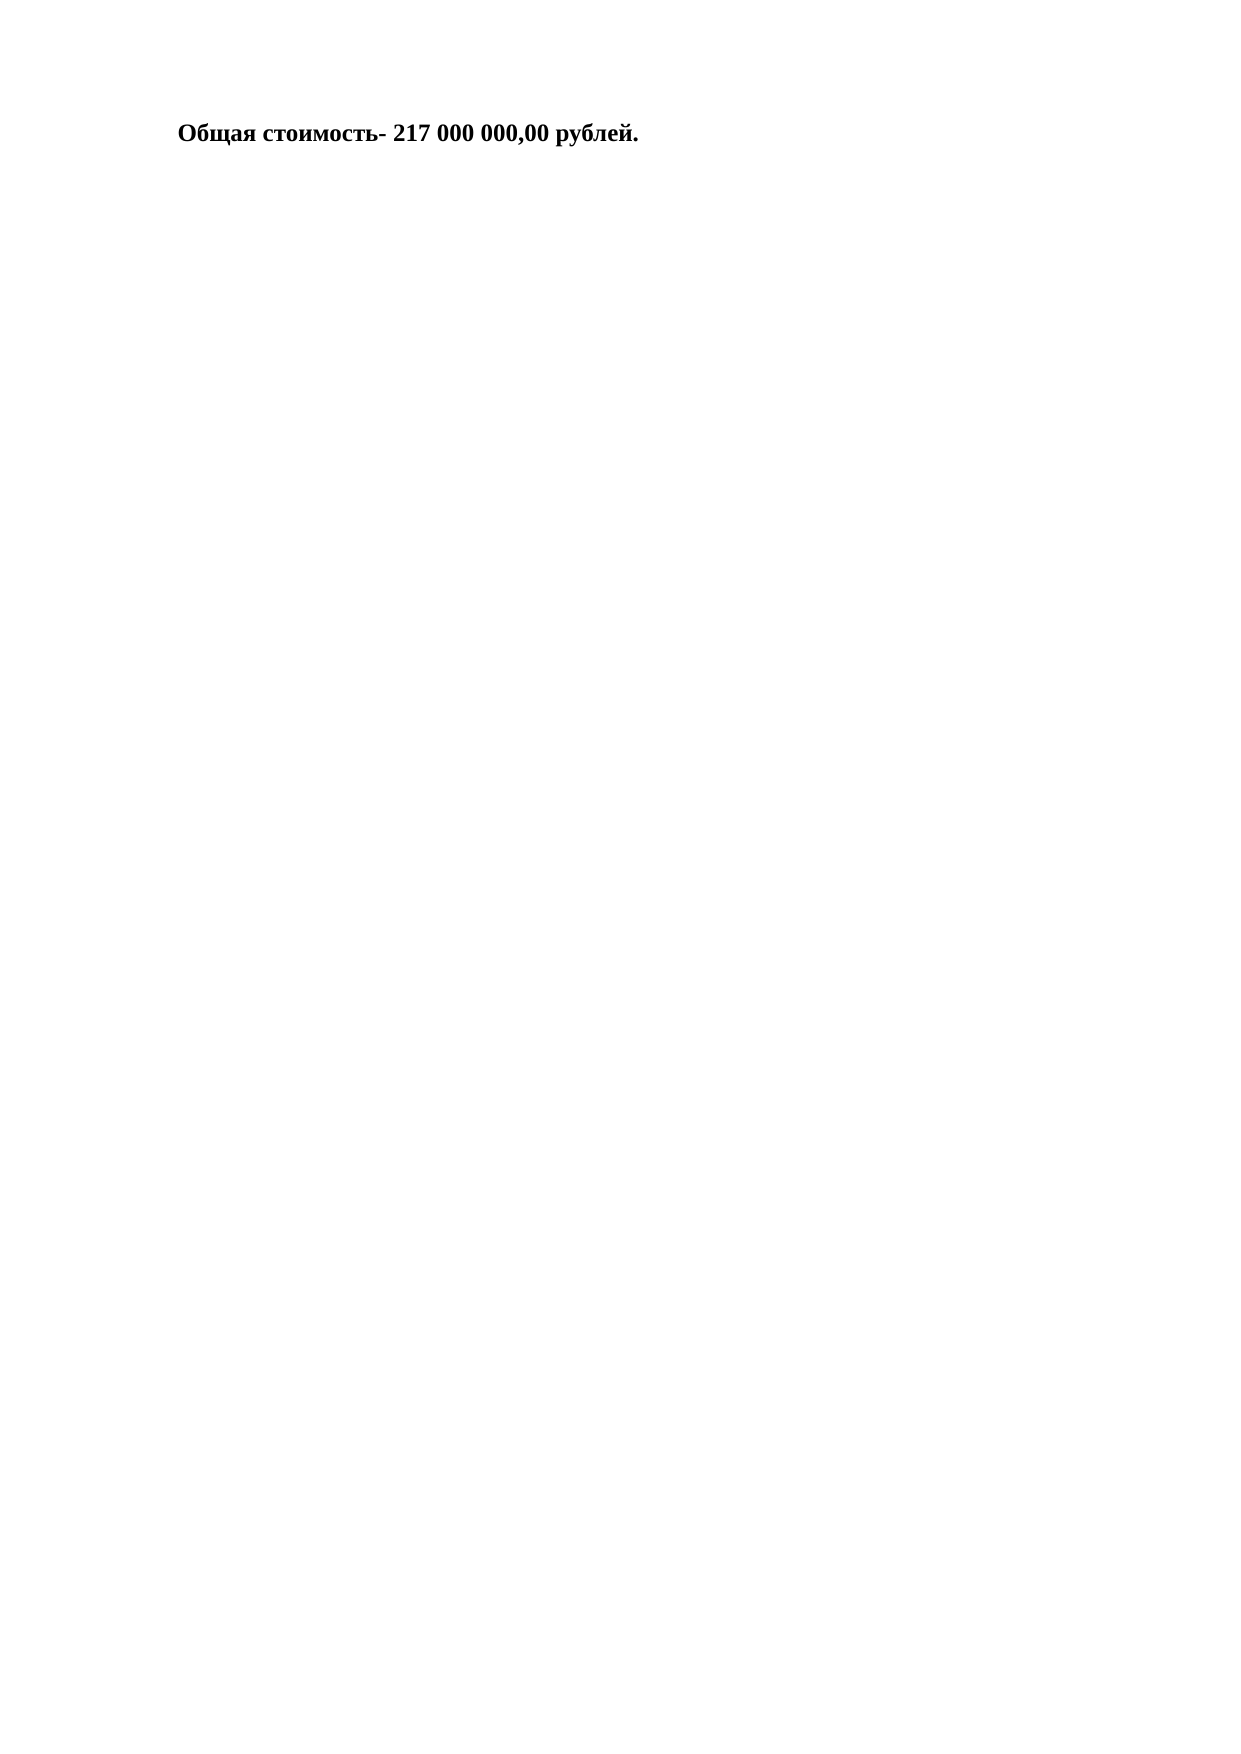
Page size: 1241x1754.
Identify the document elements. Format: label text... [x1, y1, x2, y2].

text Общая стоимость- 217 000 000,00 рублей. [177, 118, 1152, 147]
